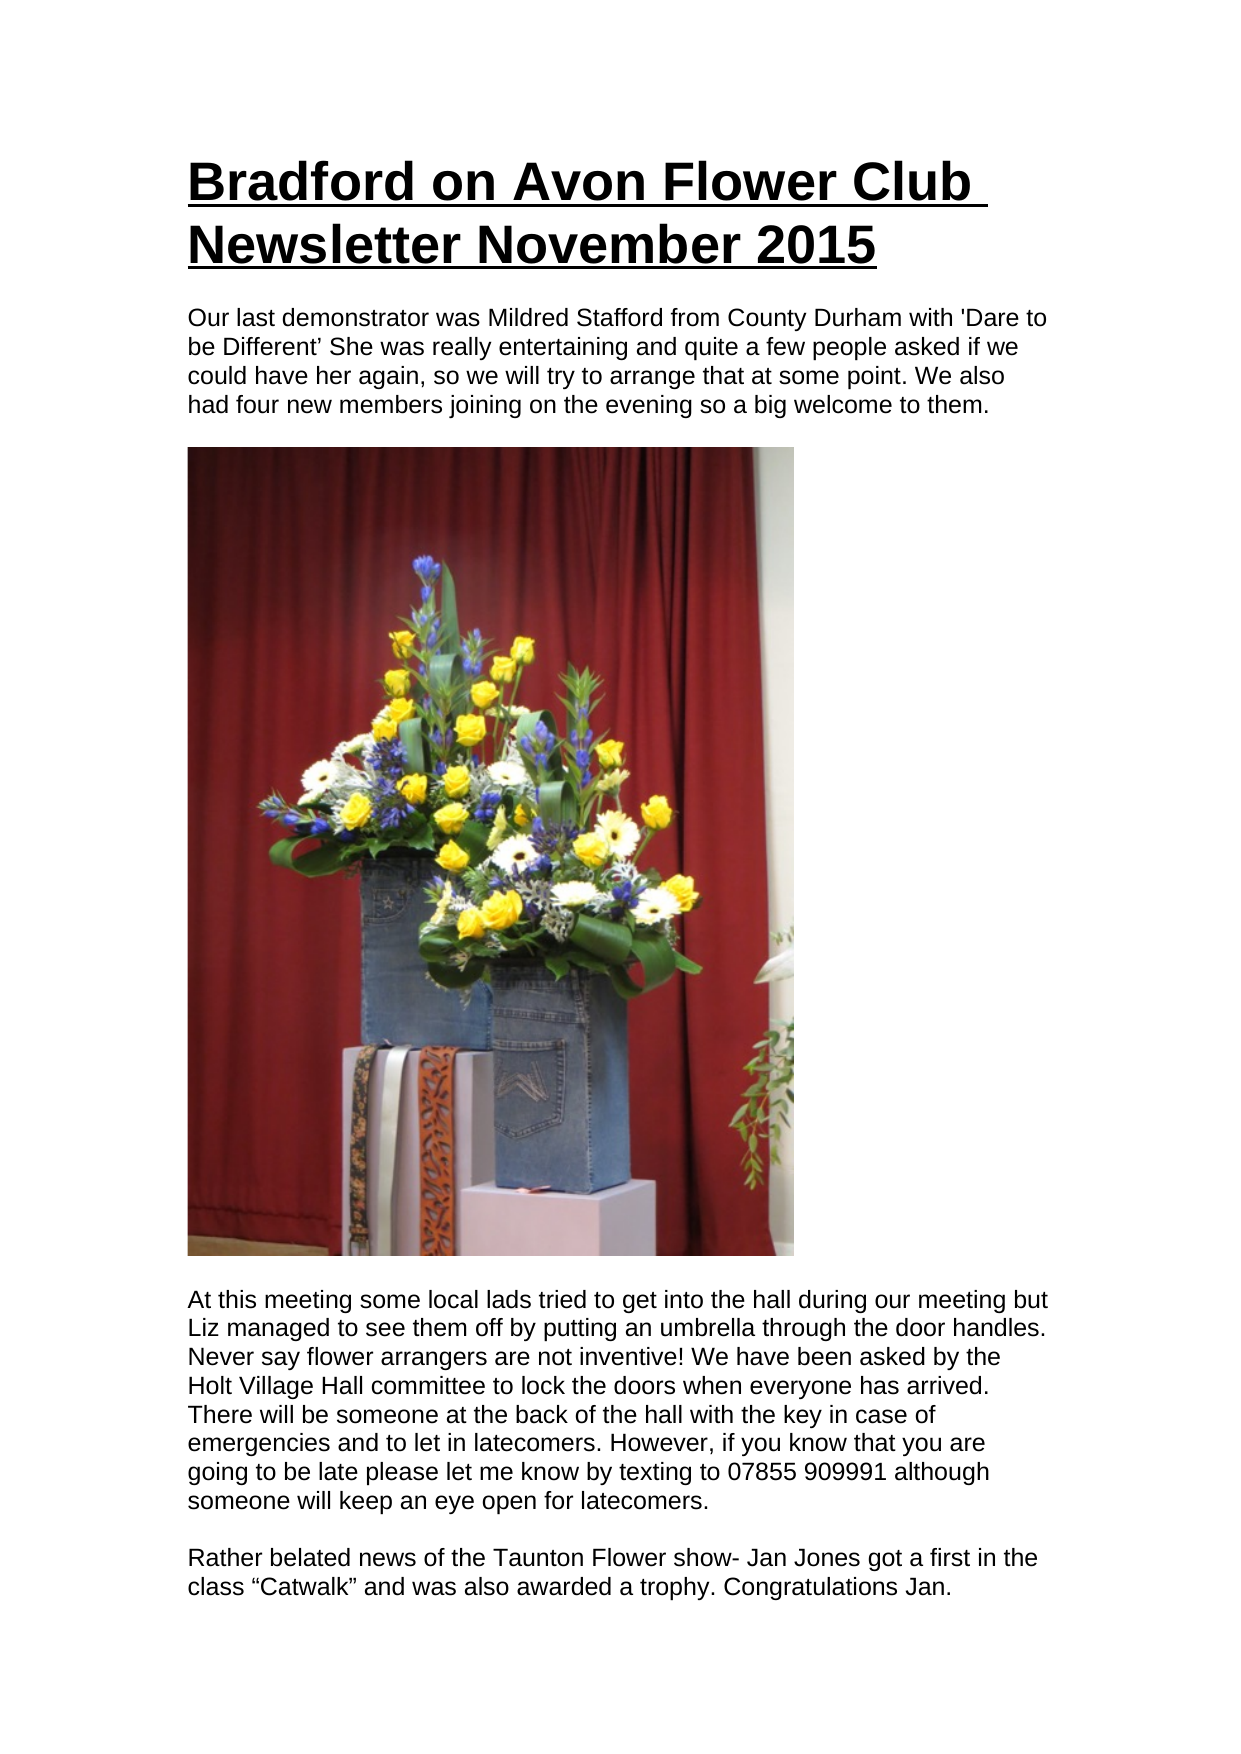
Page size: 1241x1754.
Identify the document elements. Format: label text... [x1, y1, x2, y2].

picture [187, 447, 794, 1256]
text At this meeting some local lads tried to get into the hall during our meeting but Liz managed to see them off by putting an umbrella through the door handles. Never say flower arrangers are not inventive! We have been asked by the Holt Village Hall committee to lock the doors when everyone has arrived. There will be someone at the back of the hall with the key in case of emergencies and to let in latecomers. However, if you know that you are going to be late please let me know by texting to 07855 909991 although someone will keep an eye open for latecomers. [187, 1284, 1053, 1514]
text Bradford on Avon Flower Club Newsletter November 2015 [187, 150, 1053, 274]
text Rather belated news of the Taunton Flower show- Jan Jones got a first in the class “Catwalk” and was also awarded a trophy. Congratulations Jan. [187, 1543, 1053, 1601]
text Our last demonstrator was Mildred Stafford from County Durham with 'Dare to be Different’ She was really entertaining and quite a few people asked if we could have her again, so we will try to arrange that at some point. We also had four new members joining on the evening so a big welcome to them. [187, 303, 1053, 418]
